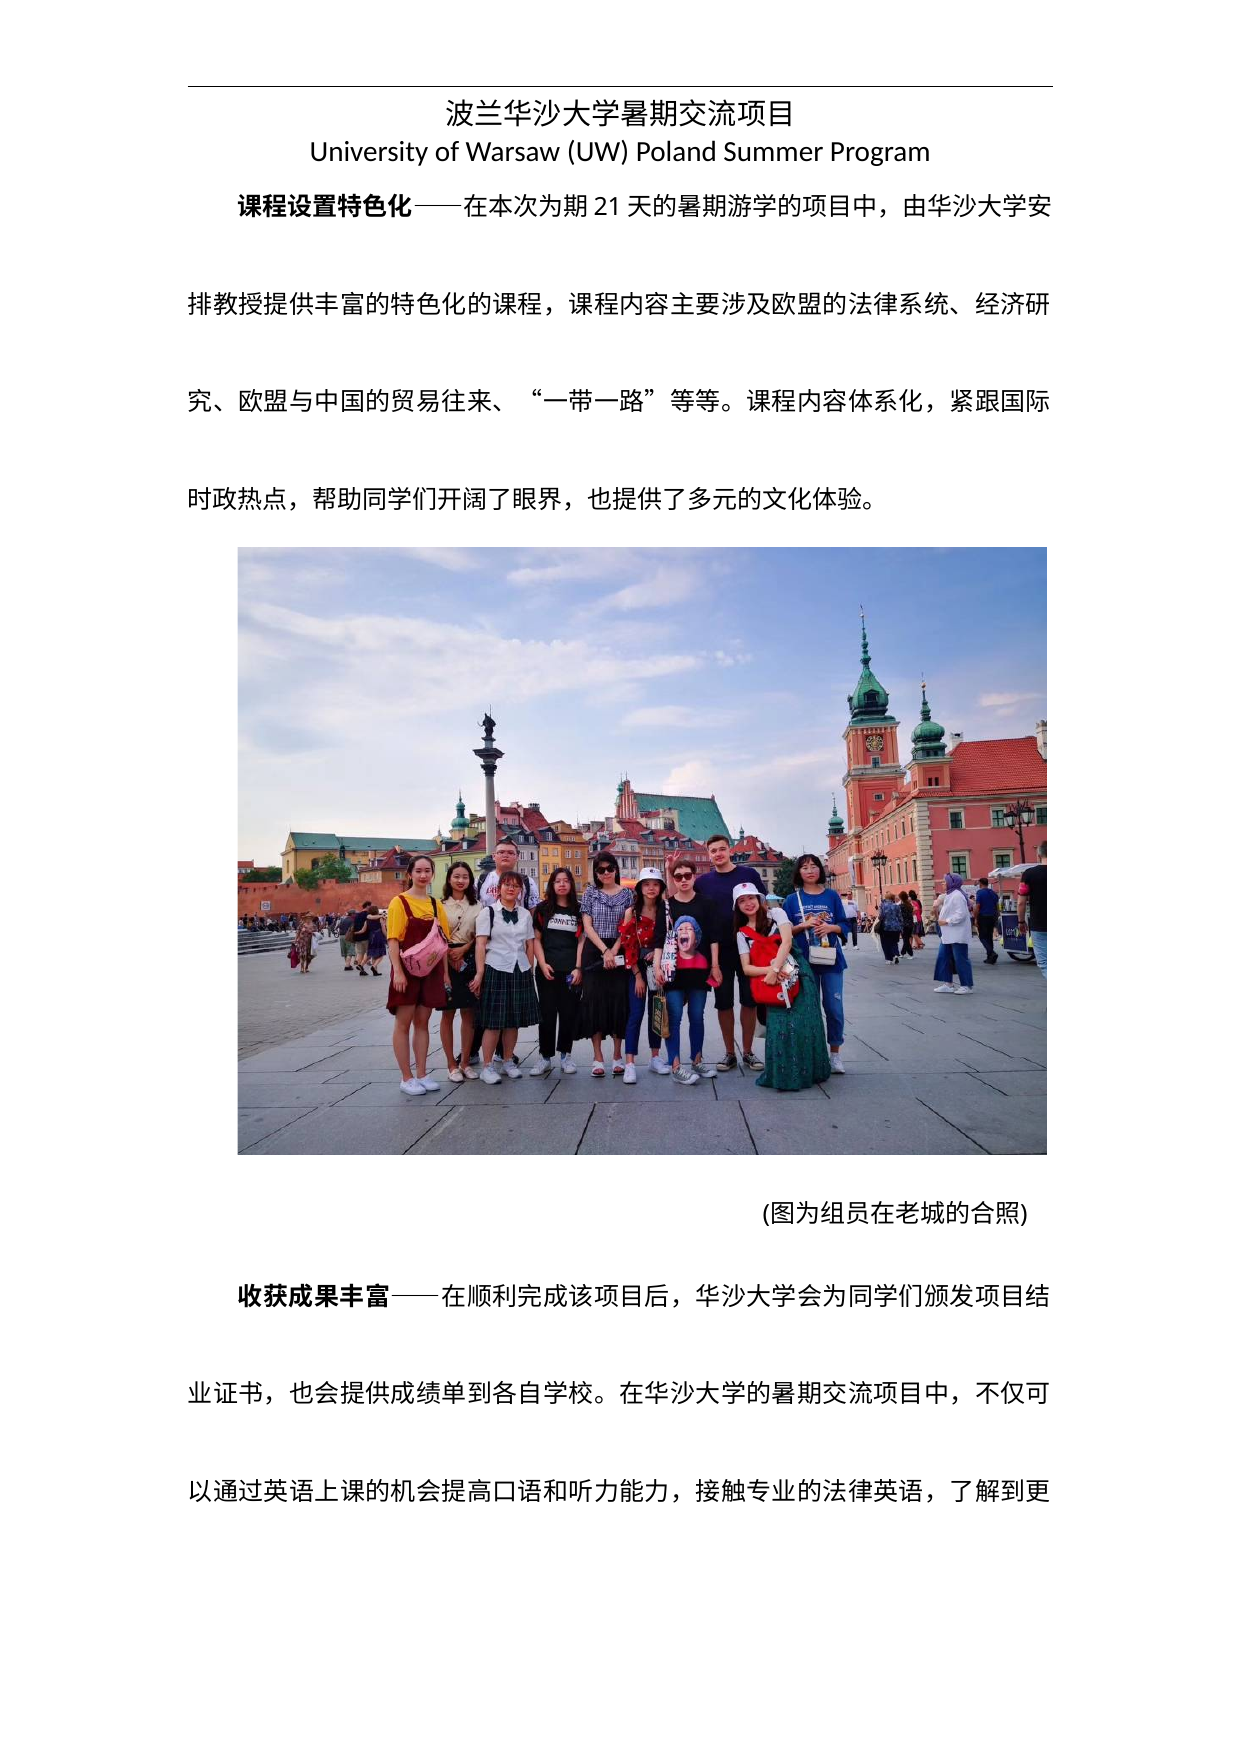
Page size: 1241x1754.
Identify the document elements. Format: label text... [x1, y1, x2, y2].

text (图为组员在老城的合照) [187, 1179, 1053, 1244]
picture [237, 547, 1047, 1155]
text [187, 1262, 1053, 1522]
text 课程设置特色化——在本次为期21天的暑期游学的项目中，由华沙大学安排教授提供丰富的特色化的课程，课程内容主要涉及欧盟的法律系统、经济研究、欧盟与中国的贸易往来、“一带一路”等等。课程内容体系化，紧跟国际时政热点，帮助同学们开阔了眼界，也提供了多元的文化体验。 [187, 172, 1053, 530]
